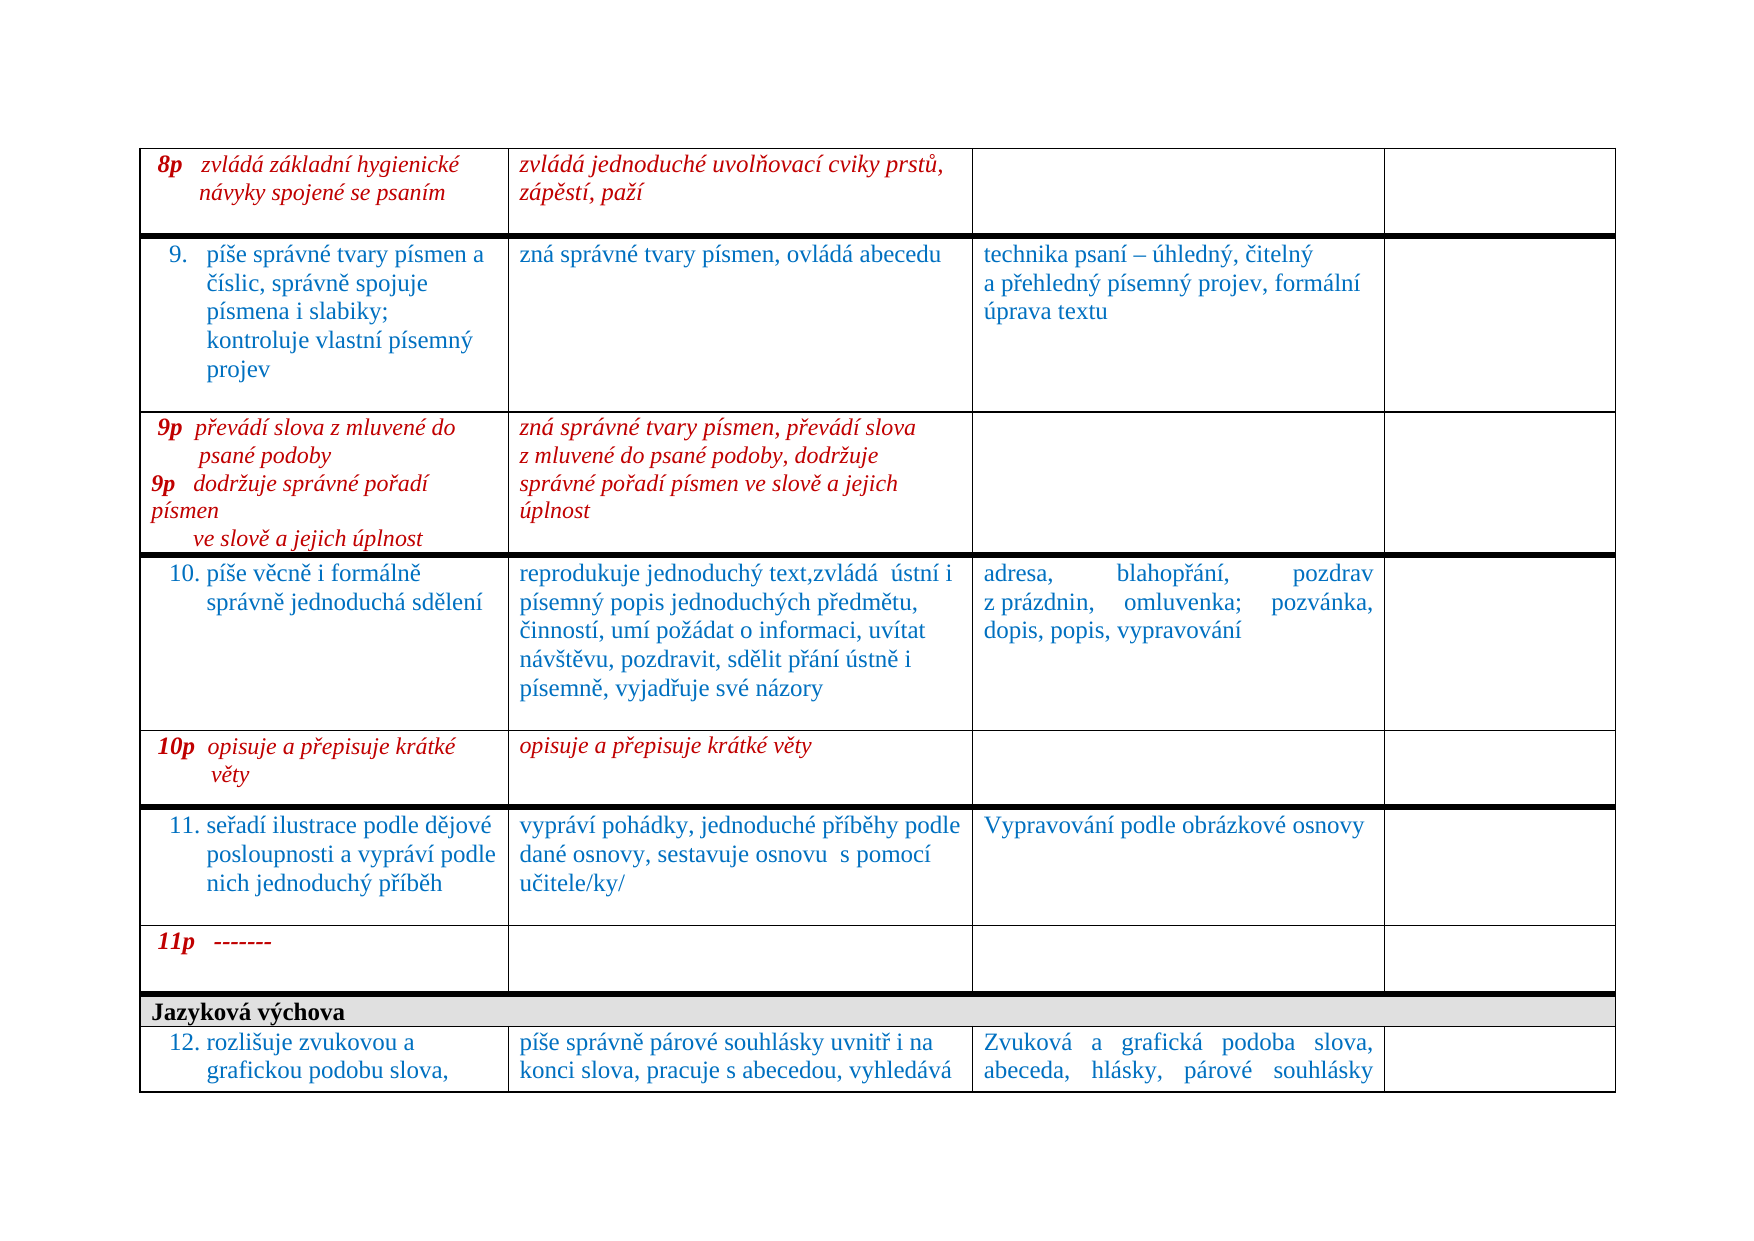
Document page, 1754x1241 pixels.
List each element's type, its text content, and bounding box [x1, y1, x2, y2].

table_cell [973, 731, 1384, 804]
table_cell adresa, blahopřání, pozdrav z prázdnin, omluvenka; pozvánka, dopis, popis, vypravování [973, 558, 1384, 730]
table_cell píše věcně i formálně správně jednoduchá sdělení [141, 558, 508, 730]
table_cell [509, 1027, 972, 1091]
table_cell vypráví pohádky, jednoduché příběhy podle dané osnovy, sestavuje osnovu s pomocí učitele/ky/ [509, 810, 972, 925]
table_cell [1385, 149, 1615, 233]
table_cell zná správné tvary písmen, převádí slova z mluvené do psané podoby, dodržuje správné pořadí písmen ve slově a jejich úplnost [509, 413, 972, 552]
table_cell [509, 926, 972, 991]
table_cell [141, 1027, 508, 1091]
table_cell [1385, 239, 1615, 411]
table_cell píše správné tvary písmen a číslic, správně spojuje písmena i slabiky; kontroluje vlastní písemný projev [141, 239, 508, 411]
table_cell zná správné tvary písmen, ovládá abecedu [509, 239, 972, 411]
table_cell [1385, 413, 1615, 552]
table_cell 10p opisuje a přepisuje krátké věty [141, 731, 508, 804]
table_cell 11p ------- [141, 926, 508, 991]
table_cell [973, 1027, 1384, 1091]
table_cell [1385, 558, 1615, 730]
table_cell Vypravování podle obrázkové osnovy [973, 810, 1384, 925]
table_cell Jazyková výchova [141, 997, 1615, 1026]
table_cell [1385, 1027, 1615, 1091]
table_cell [1385, 926, 1615, 991]
table_cell seřadí ilustrace podle dějové posloupnosti a vypráví podle nich jednoduchý příběh [141, 810, 508, 925]
table_cell [1385, 731, 1615, 804]
table_cell [973, 149, 1384, 233]
table_cell [1385, 810, 1615, 925]
table_cell 8p zvládá základní hygienické návyky spojené se psaním [141, 149, 508, 233]
table_cell [973, 413, 1384, 552]
table_cell technika psaní – úhledný, čitelný a přehledný písemný projev, formální úprava textu [973, 239, 1384, 411]
table_cell reprodukuje jednoduchý text,zvládá ústní i písemný popis jednoduchých předmětu, činností, umí požádat o informaci, uvítat návštěvu, pozdravit, sdělit přání ústně i písemně, vyjadřuje své názory [509, 558, 972, 730]
table_cell zvládá jednoduché uvolňovací cviky prstů, zápěstí, paží [509, 149, 972, 233]
table_cell [973, 926, 1384, 991]
table_cell opisuje a přepisuje krátké věty [509, 731, 972, 804]
table_cell 9p převádí slova z mluvené do psané podoby 9p dodržuje správné pořadí písmen ve slově a jejich úplnost [141, 413, 508, 552]
